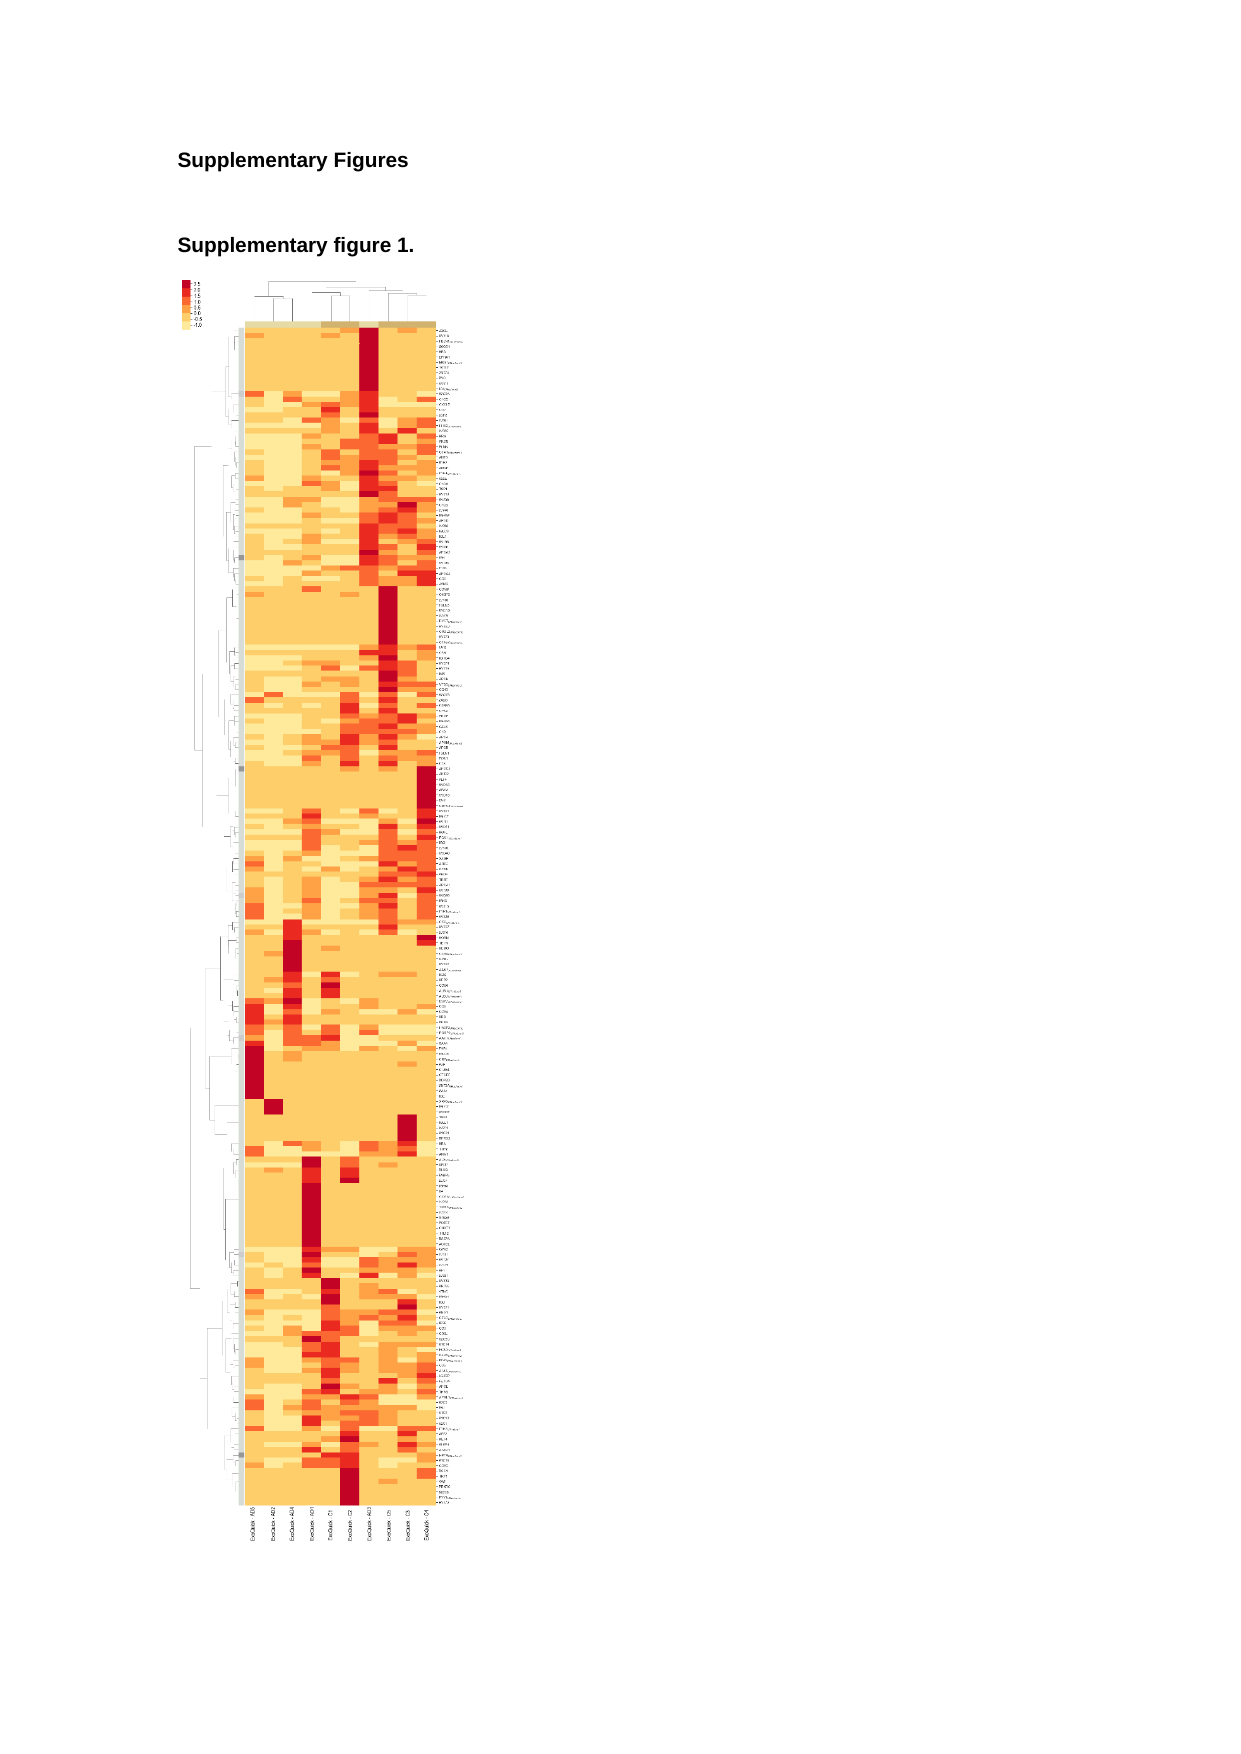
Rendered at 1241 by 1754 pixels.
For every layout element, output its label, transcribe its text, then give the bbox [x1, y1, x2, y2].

picture [177, 275, 468, 1541]
text Supplementary Figures [177, 148, 1063, 172]
text Supplementary figure 1. [177, 233, 1063, 257]
